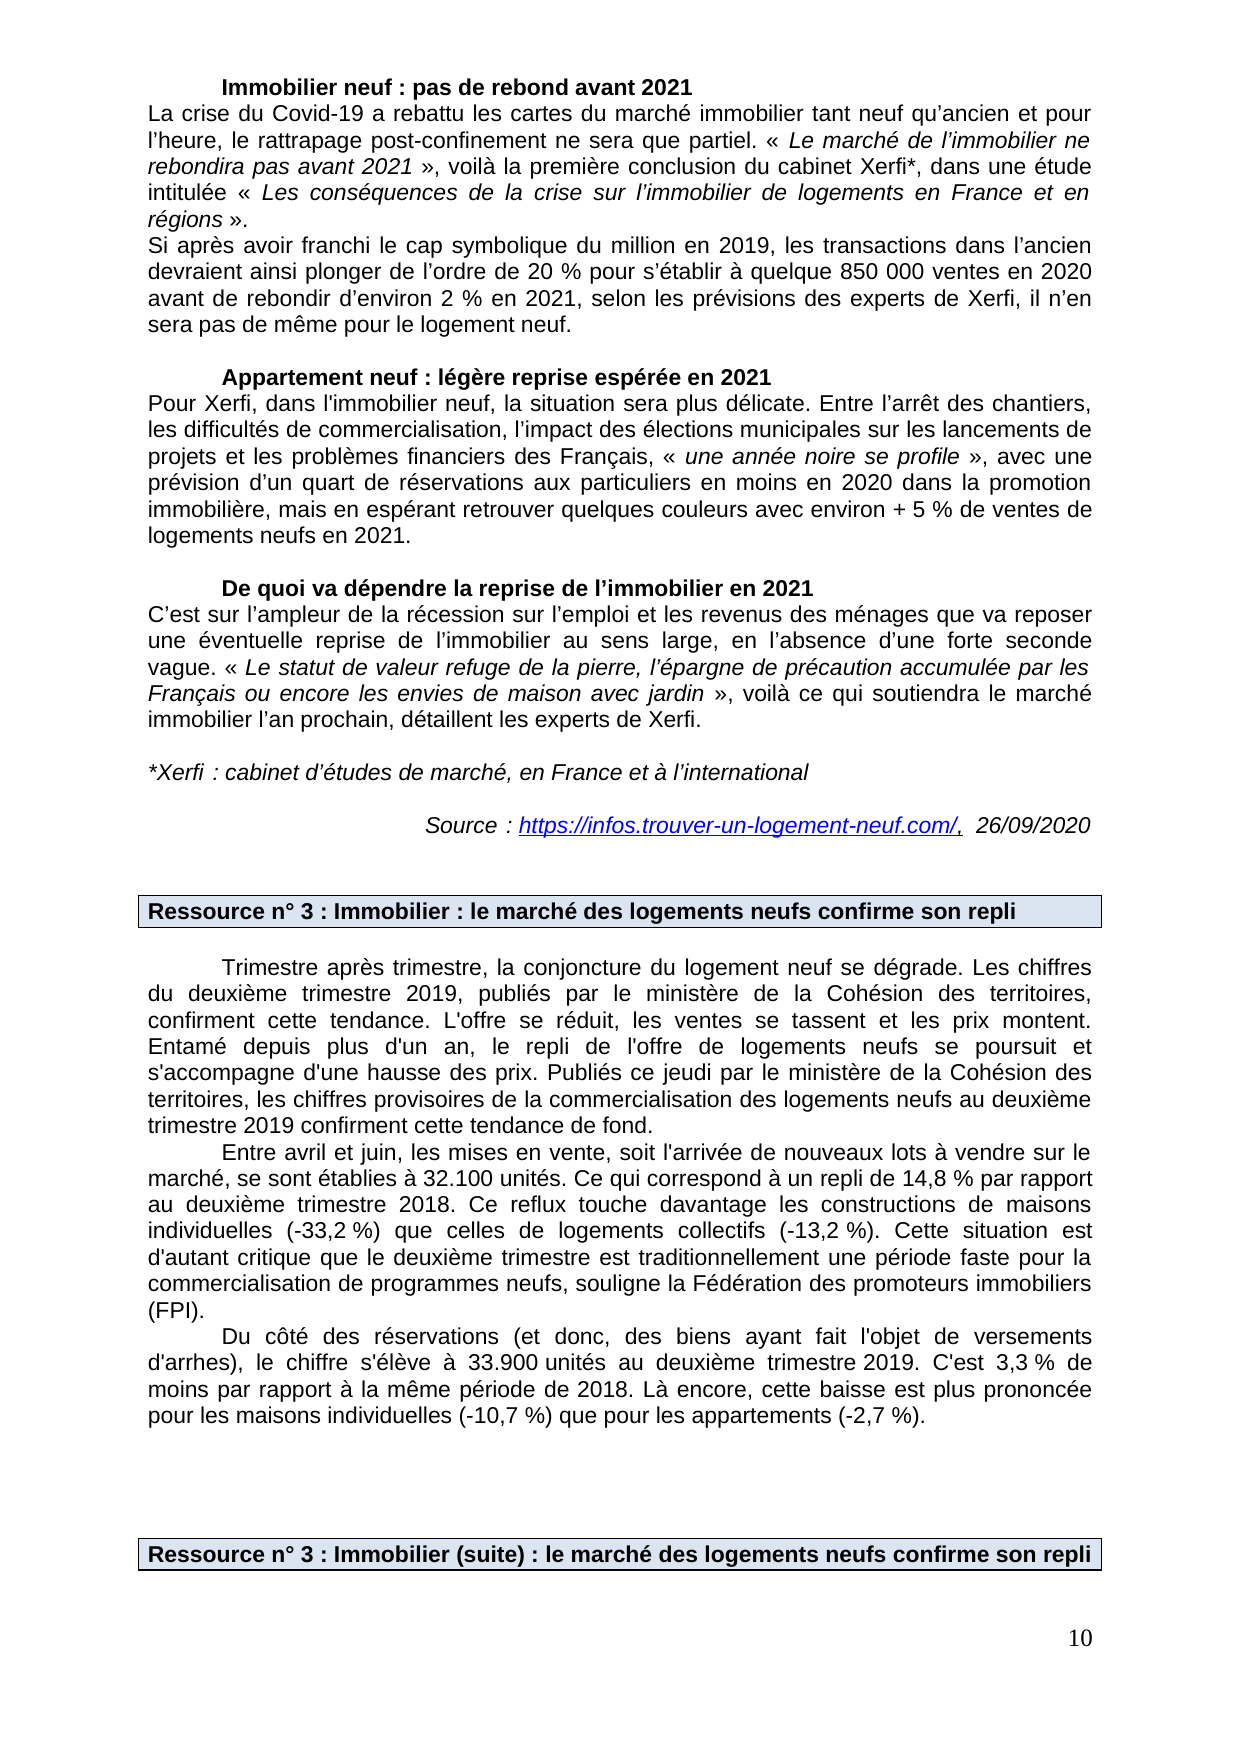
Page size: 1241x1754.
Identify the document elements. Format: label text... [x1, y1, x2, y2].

text La crise du Covid-19 a rebattu les cartes du marché immobilier tant neuf qu’ancien et pour l’heure, le rattrapage post-confinement ne sera que partiel. « Le marché de l’immobilier ne rebondira pas avant 2021 », voilà la première conclusion du cabinet Xerfi*, dans une étude intitulée « Les conséquences de la crise sur l’immobilier de logements en France et en régions ». [148, 100, 1093, 232]
text Du côté des réservations (et donc, des biens ayant fait l'objet de versements d'arrhes), le chiffre s'élève à 33.900 unités au deuxième trimestre 2019. C'est 3,3 % de moins par rapport à la même période de 2018. Là encore, cette baisse est plus prononcée pour les maisons individuelles (-10,7 %) que pour les appartements (-2,7 %). [148, 1323, 1093, 1428]
text Entre avril et juin, les mises en vente, soit l'arrivée de nouveaux lots à vendre sur le marché, se sont établies à 32.100 unités. Ce qui correspond à un repli de 14,8 % par rapport au deuxième trimestre 2018. Ce reflux touche davantage les constructions de maisons individuelles (-33,2 %) que celles de logements collectifs (-13,2 %). Cette situation est d'autant critique que le deuxième trimestre est traditionnellement une période faste pour la commercialisation de programmes neufs, souligne la Fédération des promoteurs immobiliers (FPI). [148, 1138, 1093, 1323]
text Appartement neuf : légère reprise espérée en 2021 [148, 364, 1093, 390]
text De quoi va dépendre la reprise de l’immobilier en 2021 [148, 574, 1093, 601]
subtitle Ressource n° 3 : Immobilier : le marché des logements neufs confirme son repli [139, 896, 1101, 927]
text C’est sur l’ampleur de la récession sur l’emploi et les revenus des ménages que va reposer une éventuelle reprise de l’immobilier au sens large, en l’absence d’une forte seconde vague. « Le statut de valeur refuge de la pierre, l’épargne de précaution accumulée par les Français ou encore les envies de maison avec jardin », voilà ce qui soutiendra le marché immobilier l’an prochain, détaillent les experts de Xerfi. [148, 601, 1093, 733]
text Si après avoir franchi le cap symbolique du million en 2019, les transactions dans l’ancien devraient ainsi plonger de l’ordre de 20 % pour s’établir à quelque 850 000 ventes en 2020 avant de rebondir d’environ 2 % en 2021, selon les prévisions des experts de Xerfi, il n’en sera pas de même pour le logement neuf. [148, 232, 1093, 337]
text Immobilier neuf : pas de rebond avant 2021 [221, 74, 1093, 100]
text Pour Xerfi, dans l'immobilier neuf, la situation sera plus délicate. Entre l’arrêt des chantiers, les difficultés de commercialisation, l’impact des élections municipales sur les lancements de projets et les problèmes financiers des Français, « une année noire se profile », avec une prévision d’un quart de réservations aux particuliers en moins en 2020 dans la promotion immobilière, mais en espérant retrouver quelques couleurs avec environ + 5 % de ventes de logements neufs en 2021. [148, 390, 1093, 548]
subtitle Ressource n° 3 : Immobilier (suite) : le marché des logements neufs confirme son repli [139, 1539, 1101, 1569]
text Trimestre après trimestre, la conjoncture du logement neuf se dégrade. Les chiffres du deuxième trimestre 2019, publiés par le ministère de la Cohésion des territoires, confirment cette tendance. L'offre se réduit, les ventes se tassent et les prix montent. Entamé depuis plus d'un an, le repli de l'offre de logements neufs se poursuit et s'accompagne d'une hausse des prix. Publiés ce jeudi par le ministère de la Cohésion des territoires, les chiffres provisoires de la commercialisation des logements neufs au deuxième trimestre 2019 confirment cette tendance de fond. [148, 954, 1093, 1138]
text *Xerfi : cabinet d’études de marché, en France et à l’international [148, 759, 1093, 785]
text Source : https://infos.trouver-un-logement-neuf.com/, 26/09/2020 [148, 812, 1093, 838]
